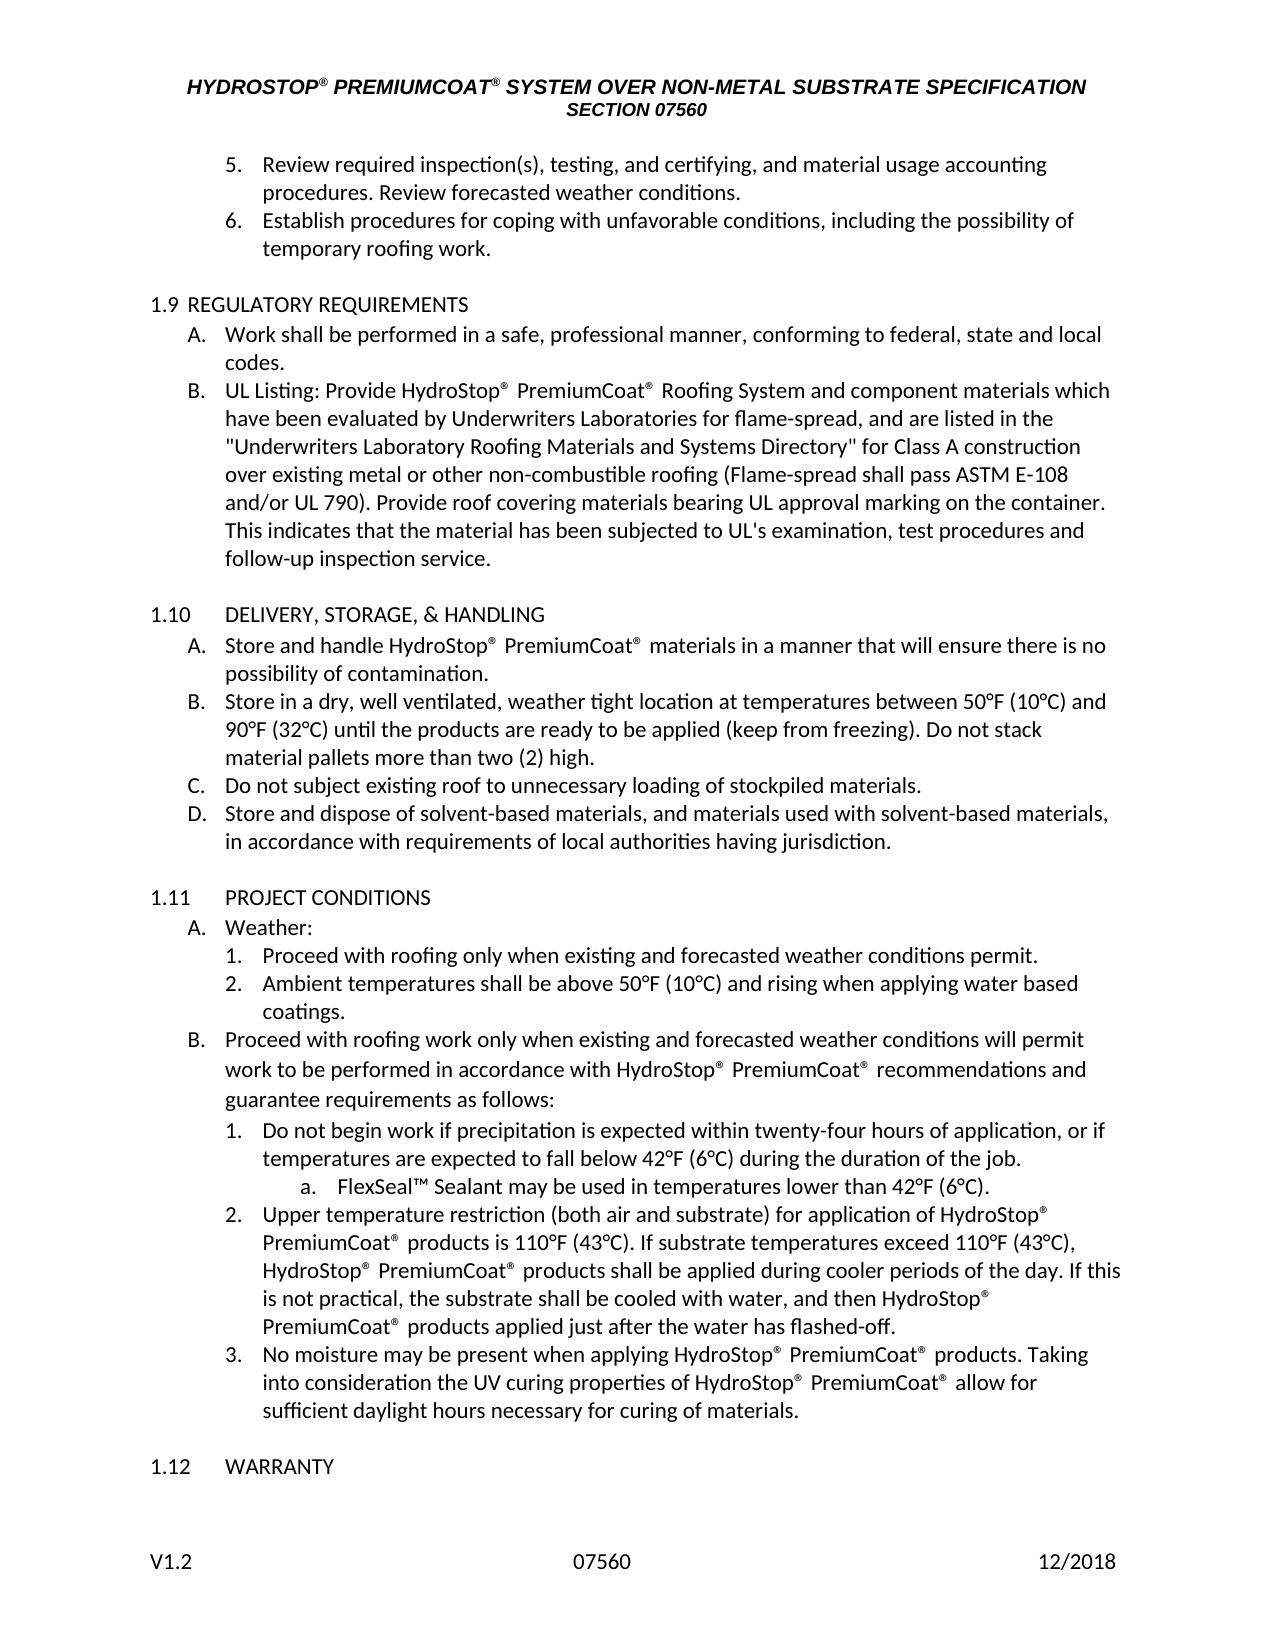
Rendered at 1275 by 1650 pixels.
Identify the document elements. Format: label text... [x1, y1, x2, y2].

list FlexSeal™ Sealant may be used in temperatures lower than 42°F (6°C). [300, 1172, 1125, 1200]
list Ambient temperatures shall be above 50°F (10°C) and rising when applying water based coatings. [225, 969, 1125, 1025]
list Do not subject existing roof to unnecessary loading of stockpiled materials. [187, 771, 1125, 799]
list Review required inspection(s), testing, and certifying, and material usage accounting procedures. Review forecasted weather conditions. [225, 150, 1125, 206]
list Store in a dry, well ventilated, weather tight location at temperatures between 50°F (10°C) and 90°F (32°C) until the products are ready to be applied (keep from freezing). Do not stack material pallets more than two (2) high. [187, 687, 1125, 771]
list Establish procedures for coping with unfavorable conditions, including the possibility of temporary roofing work. [225, 206, 1125, 262]
list Store and dispose of solvent-based materials, and materials used with solvent-based materials, in accordance with requirements of local authorities having jurisdiction. [187, 799, 1125, 855]
list Proceed with roofing only when existing and forecasted weather conditions permit. [225, 941, 1125, 969]
list Proceed with roofing work only when existing and forecasted weather conditions will permit work to be performed in accordance with HydroStop® PremiumCoat® recommendations and guarantee requirements as follows: [187, 1025, 1125, 1114]
list No moisture may be present when applying HydroStop® PremiumCoat® products. Taking into consideration the UV curing properties of HydroStop® PremiumCoat® allow for sufficient daylight hours necessary for curing of materials. [225, 1340, 1125, 1424]
list WARRANTY [150, 1452, 1125, 1480]
list Do not begin work if precipitation is expected within twenty-four hours of application, or if temperatures are expected to fall below 42°F (6°C) during the duration of the job. [225, 1116, 1125, 1172]
list Upper temperature restriction (both air and substrate) for application of HydroStop® PremiumCoat® products is 110°F (43°C). If substrate temperatures exceed 110°F (43°C), HydroStop® PremiumCoat® products shall be applied during cooler periods of the day. If this is not practical, the substrate shall be cooled with water, and then HydroStop® PremiumCoat® products applied just after the water has flashed-off. [225, 1200, 1125, 1340]
list Store and handle HydroStop® PremiumCoat® materials in a manner that will ensure there is no possibility of contamination. [187, 631, 1125, 687]
list Work shall be performed in a safe, professional manner, conforming to federal, state and local codes. [187, 320, 1125, 376]
list Weather: [187, 913, 1125, 941]
list DELIVERY, STORAGE, & HANDLING [150, 601, 1125, 628]
list UL Listing: Provide HydroStop® PremiumCoat® Roofing System and component materials which have been evaluated by Underwriters Laboratories for flame-spread, and are listed in the "Underwriters Laboratory Roofing Materials and Systems Directory" for Class A construction over existing metal or other non-combustible roofing (Flame-spread shall pass ASTM E-108 and/or UL 790). Provide roof covering materials bearing UL approval marking on the container. This indicates that the material has been subjected to UL's examination, test procedures and follow-up inspection service. [187, 376, 1125, 572]
list PROJECT CONDITIONS [150, 883, 1125, 911]
list REGULATORY REQUIREMENTS [150, 290, 1125, 318]
